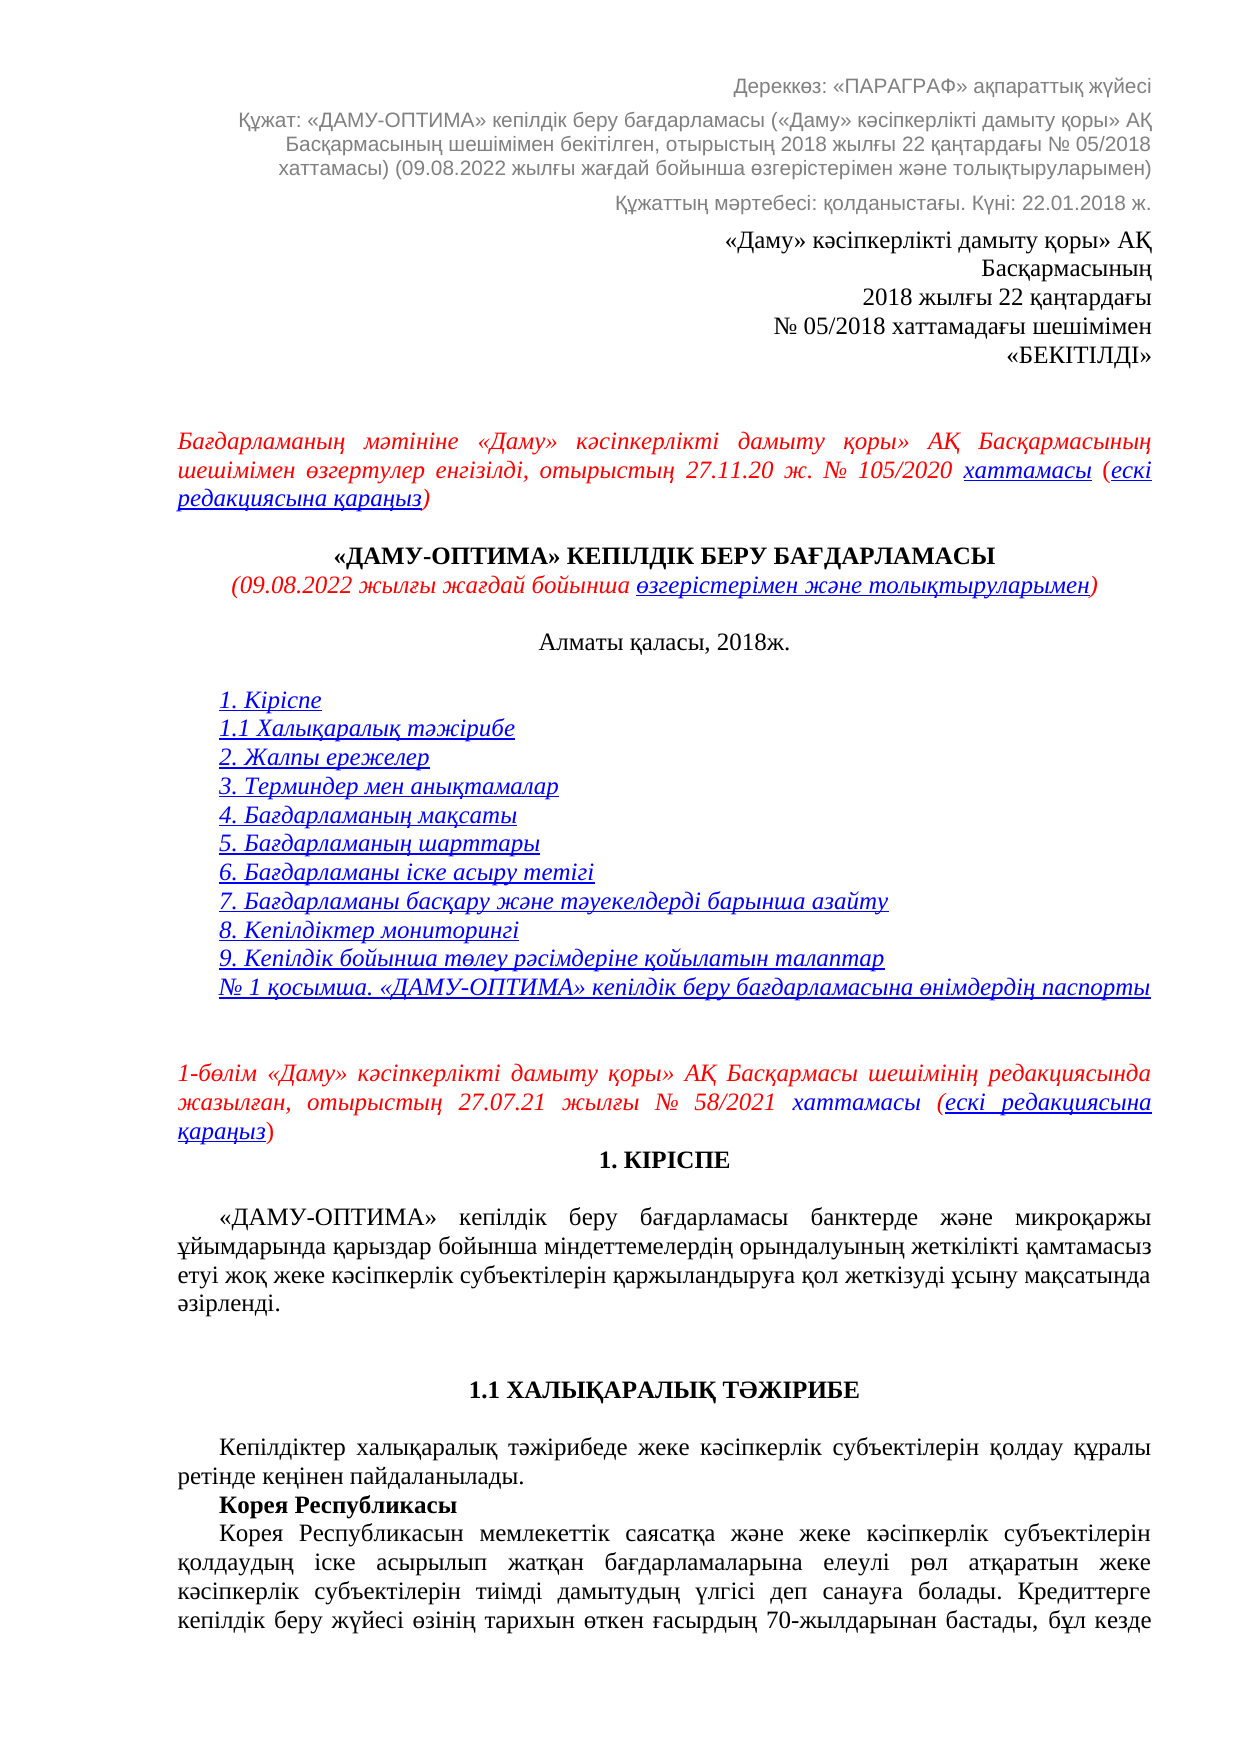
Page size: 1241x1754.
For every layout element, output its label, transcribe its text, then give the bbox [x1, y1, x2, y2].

text 1.1 Халықаралық тәжірибе [177, 713, 1152, 742]
text 9. Кепілдік бойынша төлеу рәсімдеріне қойылатын талаптар [177, 943, 1152, 972]
text 8. Кепілдіктер мониторингі [177, 915, 1152, 943]
text 7. Бағдарламаны басқару және тәуекелдерді барынша азайту [177, 886, 1152, 915]
text Корея Республикасы [177, 1490, 1152, 1518]
text 1. КІРІСПЕ [177, 1145, 1152, 1173]
text «ДАМУ-ОПТИМА» КЕПІЛДІК БЕРУ БАҒДАРЛАМАСЫ [177, 541, 1152, 570]
text 1.1 ХАЛЫҚАРАЛЫҚ ТӘЖІРИБЕ [177, 1375, 1152, 1403]
text «ДАМУ-ОПТИМА» кепілдік беру бағдарламасы банктерде және микроқаржы ұйымдарында қарыздар бойынша міндеттемелердің орындалуының жеткілікті қамтамасыз етуі жоқ жеке кәсіпкерлік субъектілерін қаржыландыруға қол жеткізуді ұсыну мақсатында әзірленді. [177, 1202, 1152, 1317]
text «БЕКІТІЛДІ» [177, 340, 1152, 368]
text 1-бөлім «Даму» кәсіпкерлікті дамыту қоры» АҚ Басқармасы шешімінің редакциясында жазылған, отырыстың 27.07.21 жылғы № 58/2021 хаттамасы (ескі редакциясына қараңыз) [177, 1058, 1152, 1145]
text 2018 жылғы 22 қаңтардағы [177, 282, 1152, 311]
text 1. Кіріспе [177, 685, 1152, 713]
text 6. Бағдарламаны іске асыру тетігі [177, 857, 1152, 886]
text № 1 қосымша. «ДАМУ-ОПТИМА» кепілдік беру бағдарламасына өнімдердің паспорты [177, 972, 1152, 1001]
text Кепілдіктер халықаралық тәжірибеде жеке кәсіпкерлік субъектілерін қолдау құралы ретінде кеңінен пайдаланылады. [177, 1432, 1152, 1490]
text Алматы қаласы, 2018ж. [177, 627, 1152, 656]
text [177, 1518, 1152, 1633]
text Бағдарламаның мәтініне «Даму» кәсіпкерлікті дамыту қоры» АҚ Басқармасының шешімімен өзгертулер енгізілді, отырыстың 27.11.20 ж. № 105/2020 хаттамасы (ескі редакциясына қараңыз) [177, 426, 1152, 512]
text № 05/2018 хаттамадағы шешімімен [177, 311, 1152, 340]
text Басқармасының [177, 253, 1152, 282]
text «Даму» кәсіпкерлікті дамыту қоры» АҚ [177, 225, 1152, 253]
text 4. Бағдарламаның мақсаты [177, 800, 1152, 828]
text 2. Жалпы ережелер [177, 742, 1152, 771]
text 3. Терминдер мен анықтамалар [177, 771, 1152, 800]
text 5. Бағдарламаның шарттары [177, 828, 1152, 857]
text (09.08.2022 жылғы жағдай бойынша өзгерістерімен және толықтыруларымен) [177, 570, 1152, 598]
